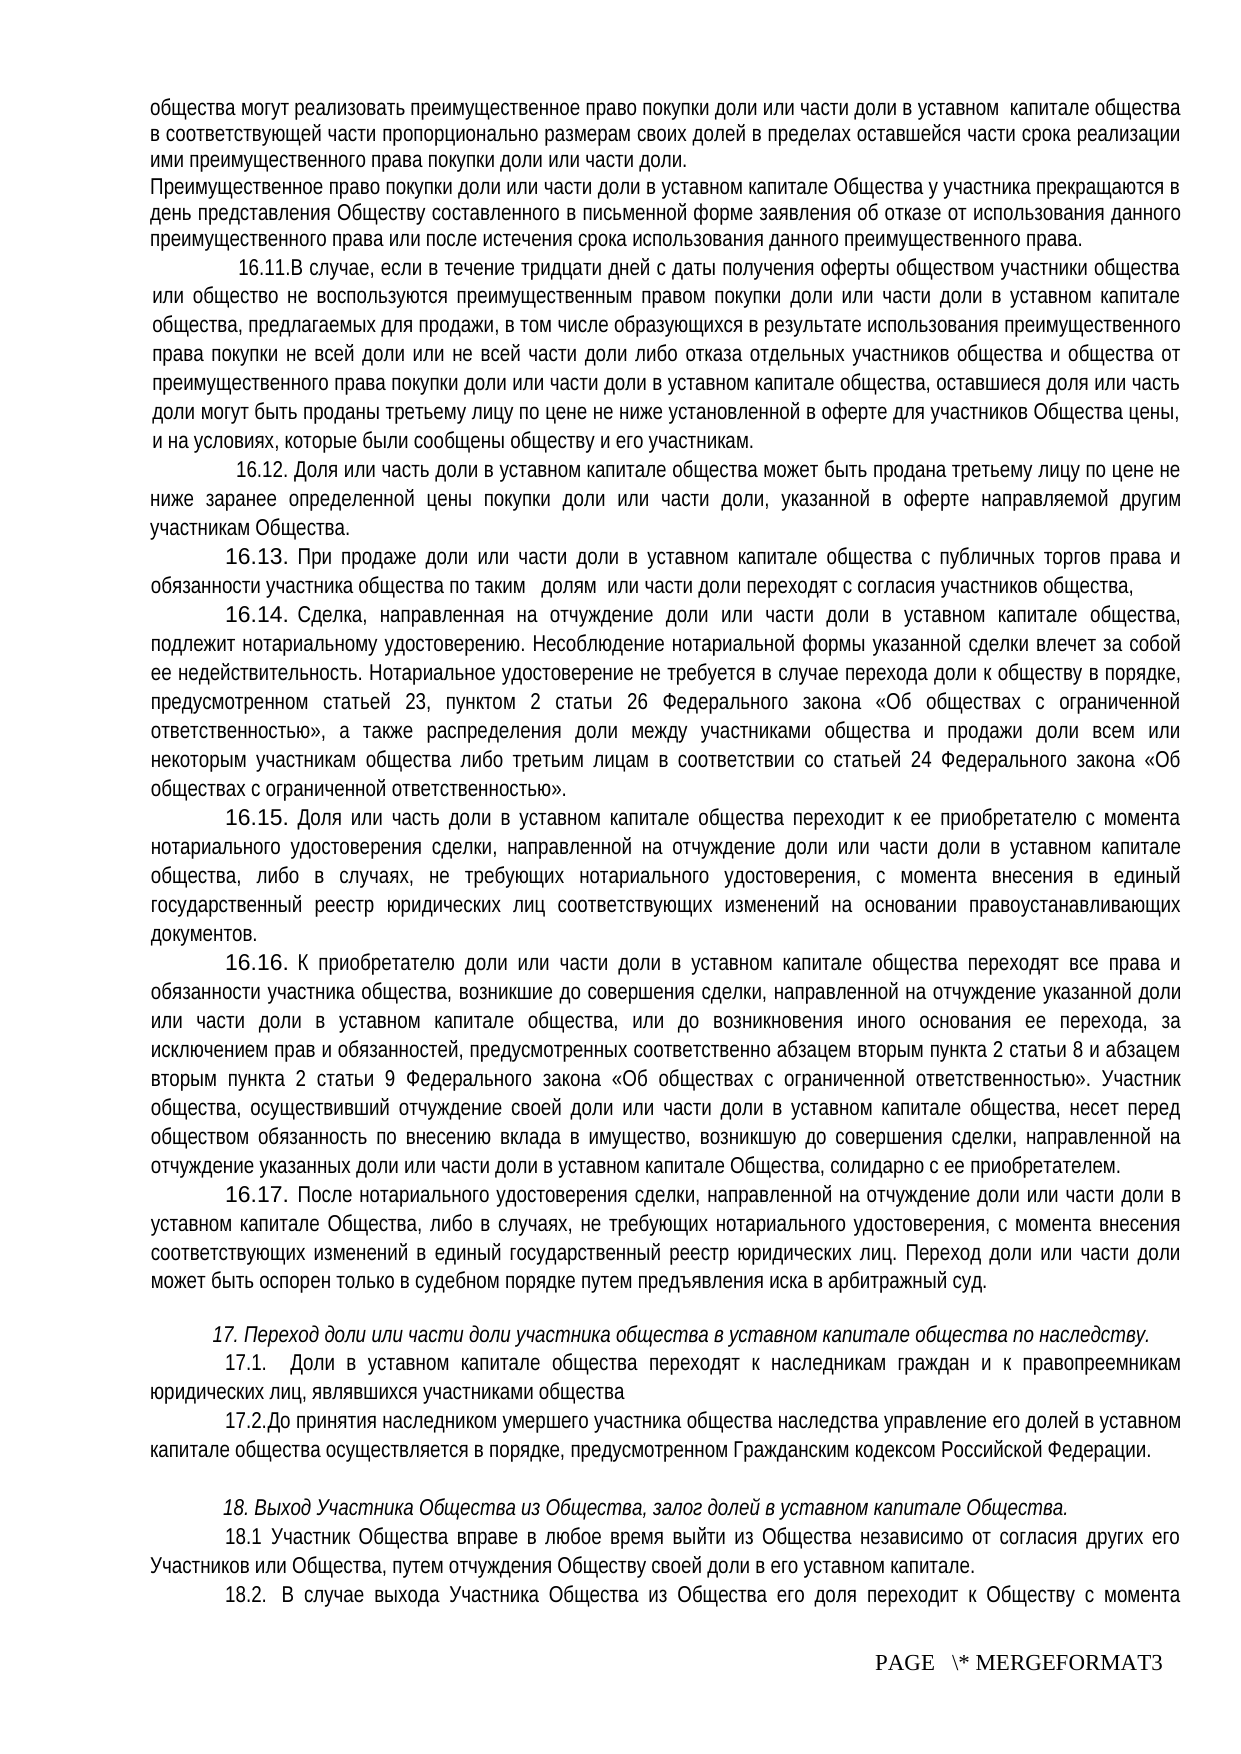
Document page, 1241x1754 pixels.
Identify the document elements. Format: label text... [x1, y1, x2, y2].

list При продаже доли или части доли в уставном капитале общества с публичных торгов права и обязанности участника общества по таким долям или части доли переходят с согласия участников общества, [151, 541, 1182, 599]
list Участник Общества вправе в любое время выйти из Общества независимо от согласия других его Участников или Общества, путем отчуждения Обществу своей доли в его уставном капитале. [150, 1521, 1182, 1579]
list После нотариального удостоверения сделки, направленной на отчуждение доли или части доли в уставном капитале Общества, либо в случаях, не требующих нотариального удостоверения, с момента внесения соответствующих изменений в единый государственный реестр юридических лиц. Переход доли или части доли может быть оспорен только в судебном порядке путем предъявления иска в арбитражный суд. [151, 1179, 1182, 1295]
list К приобретателю доли или части доли в уставном капитале общества переходят все права и обязанности участника общества, возникшие до совершения сделки, направленной на отчуждение указанной доли или части доли в уставном капитале общества, или до возникновения иного основания ее перехода, за исключением прав и обязанностей, предусмотренных соответственно абзацем вторым пункта 2 статьи 8 и абзацем вторым пункта 2 статьи 9 Федерального закона «Об обществах с ограниченной ответственностью». Участник общества, осуществивший отчуждение своей доли или части доли в уставном капитале общества, несет перед обществом обязанность по внесению вклада в имущество, возникшую до совершения сделки, направленной на отчуждение указанных доли или части доли в уставном капитале Общества, солидарно с ее приобретателем. [151, 947, 1182, 1179]
text 16.12. Доля или часть доли в уставном капитале общества может быть продана третьему лицу по цене не ниже заранее определенной цены покупки доли или части доли, указанной в оферте направляемой другим участникам Общества. [150, 454, 1182, 541]
list До принятия наследником умершего участника общества наследства управление его долей в уставном капитале общества осуществляется в порядке, предусмотренном Гражданским кодексом Российской Федерации. [150, 1405, 1182, 1463]
list Доли в уставном капитале общества переходят к наследникам граждан и к правопреемникам юридических лиц, являвшихся участниками общества [150, 1347, 1182, 1405]
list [150, 1579, 1182, 1608]
list Доля или часть доли в уставном капитале общества переходит к ее приобретателю с момента нотариального удостоверения сделки, направленной на отчуждение доли или части доли в уставном капитале общества, либо в случаях, не требующих нотариального удостоверения, с момента внесения в единый государственный реестр юридических лиц соответствующих изменений на основании правоустанавливающих документов. [151, 802, 1182, 947]
text 16.11.В случае, если в течение тридцати дней с даты получения оферты обществом участники общества или общество не воспользуются преимущественным правом покупки доли или части доли в уставном капитале общества, предлагаемых для продажи, в том числе образующихся в результате использования преимущественного права покупки не всей доли или не всей части доли либо отказа отдельных участников общества и общества от преимущественного права покупки доли или части доли в уставном капитале общества, оставшиеся доля или часть доли могут быть проданы третьему лицу по цене не ниже установленной в оферте для участников Общества цены, и на условиях, которые были сообщены обществу и его участникам. [152, 252, 1182, 454]
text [150, 94, 1182, 173]
text 18. Выход Участника Общества из Общества, залог долей в уставном капитале Общества. [150, 1492, 1182, 1521]
list Сделка, направленная на отчуждение доли или части доли в уставном капитале общества, подлежит нотариальному удостоверению. Несоблюдение нотариальной формы указанной сделки влечет за собой ее недействительность. Нотариальное удостоверение не требуется в случае перехода доли к обществу в порядке, предусмотренном статьей 23, пунктом 2 статьи 26 Федерального закона «Об обществах с ограниченной ответственностью», а также распределения доли между участниками общества и продажи доли всем или некоторым участникам общества либо третьим лицам в соответствии со статьей 24 Федерального закона «Об обществах с ограниченной ответственностью». [151, 599, 1182, 802]
text 17. Переход доли или части доли участника общества в уставном капитале общества по наследству. [150, 1321, 1182, 1347]
text Преимущественное право покупки доли или части доли в уставном капитале Общества у участника прекращаются в день представления Обществу составленного в письменной форме заявления об отказе от использования данного преимущественного права или после истечения срока использования данного преимущественного права. [150, 173, 1182, 252]
